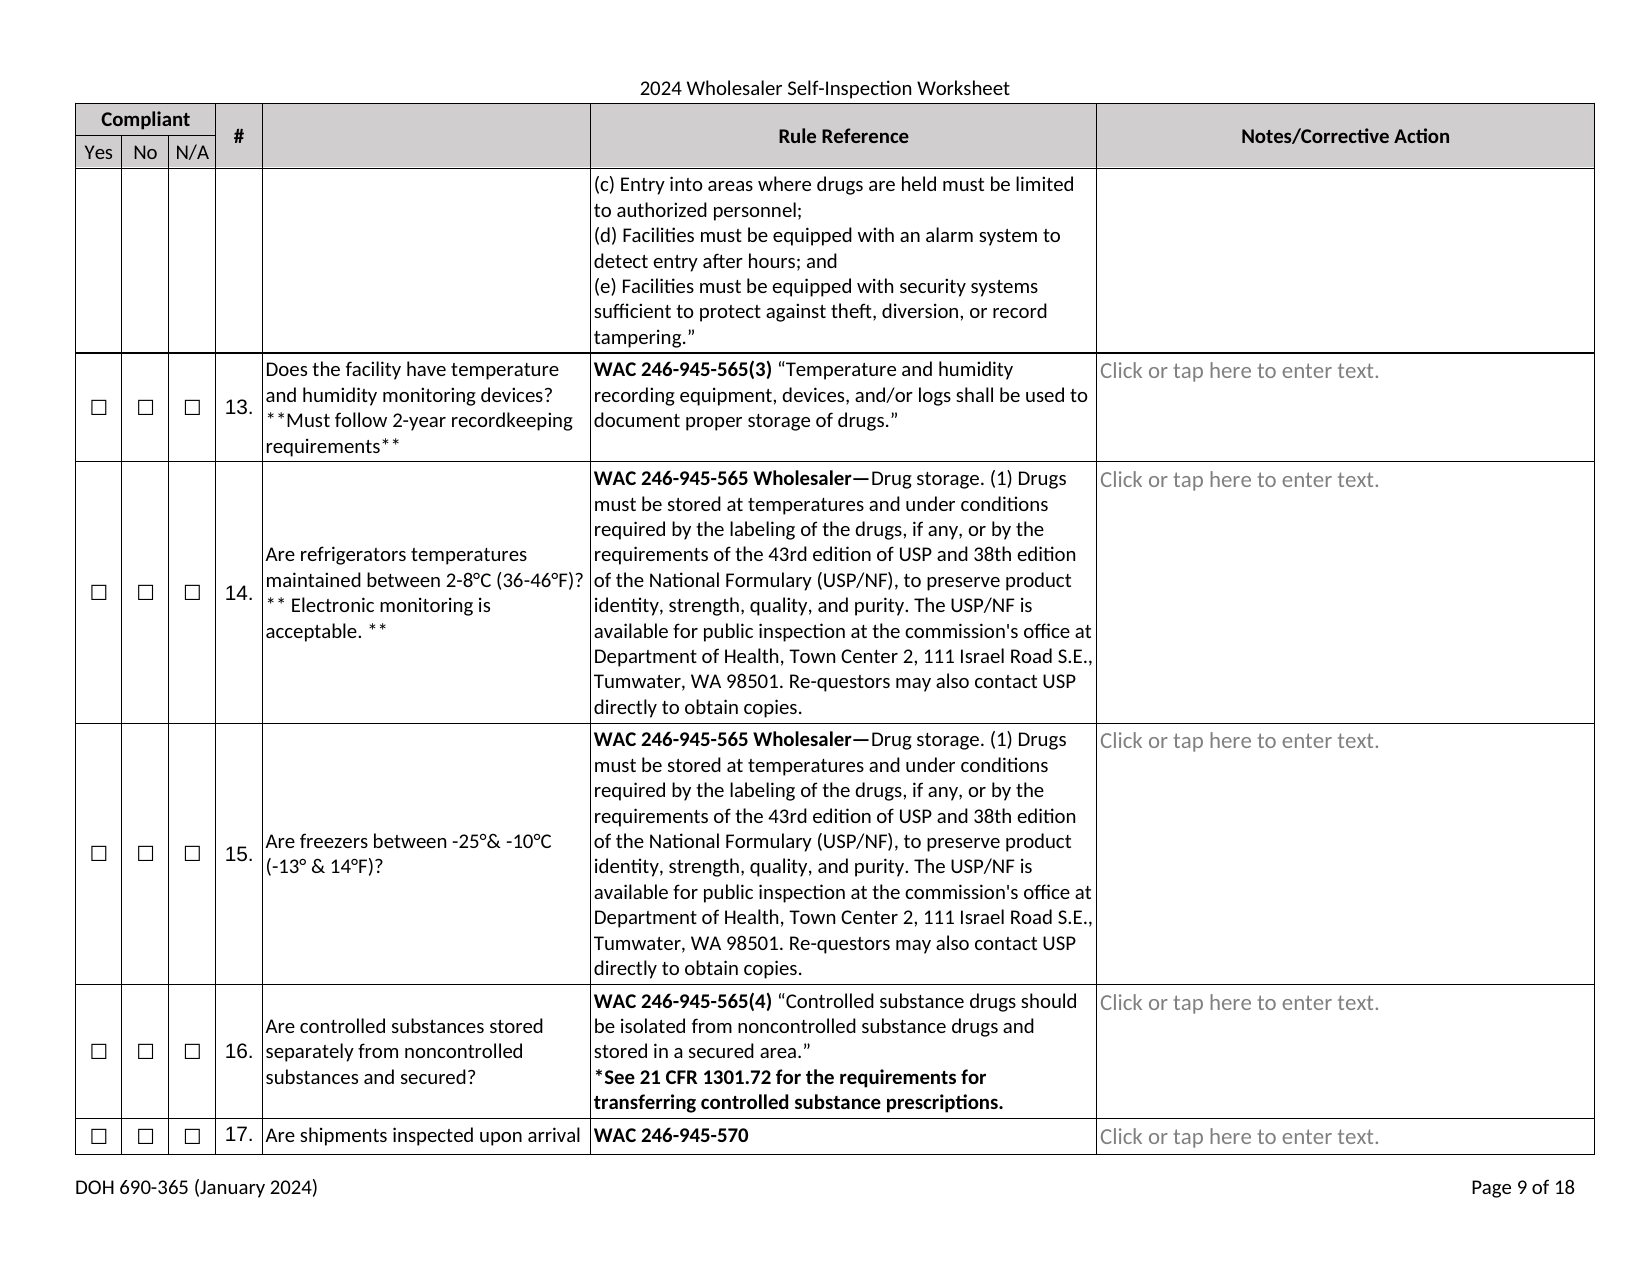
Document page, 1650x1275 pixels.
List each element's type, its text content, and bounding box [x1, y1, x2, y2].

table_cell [591, 169, 1096, 352]
table_cell Does the facility have temperature and humidity monitoring devices? **Must follow 2-year recordkeeping requirements** [263, 354, 590, 461]
table_header Notes/Corrective Action [1097, 104, 1594, 167]
table_cell [216, 985, 262, 1118]
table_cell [263, 1119, 590, 1153]
table_cell WAC 246-945-565 Wholesaler—Drug storage. (1) Drugs must be stored at temperatures and under conditions required by the labeling of the drugs, if any, or by the requirements of the 43rd edition of USP and 38th edition of the National Formulary (USP/NF), to preserve product identity, strength, quality, and purity. The USP/NF is available for public inspection at the commission's office at Department of Health, Town Center 2, 111 Israel Road S.E., Tumwater, WA 98501. Re-questors may also contact USP directly to obtain copies. [591, 724, 1096, 984]
table_cell WAC 246-945-565(3) “Temperature and humidity recording equipment, devices, and/or logs shall be used to document proper storage of drugs.” [591, 354, 1096, 461]
table_cell WAC 246-945-565(4) “Controlled substance drugs should be isolated from noncontrolled substance drugs and stored in a secured area.” *See 21 CFR 1301.72 for the requirements for transferring controlled substance prescriptions. [591, 985, 1096, 1118]
table_cell Yes [76, 136, 121, 167]
table_header [263, 104, 590, 167]
table_cell [216, 462, 262, 722]
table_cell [591, 1119, 1096, 1153]
table_header Compliant [76, 104, 215, 135]
table_cell [1097, 724, 1594, 984]
table_cell [1097, 462, 1594, 722]
table_cell N/A [169, 136, 215, 167]
table_cell [216, 169, 262, 352]
table_cell [216, 354, 262, 461]
table_cell WAC 246-945-565 Wholesaler—Drug storage. (1) Drugs must be stored at temperatures and under conditions required by the labeling of the drugs, if any, or by the requirements of the 43rd edition of USP and 38th edition of the National Formulary (USP/NF), to preserve product identity, strength, quality, and purity. The USP/NF is available for public inspection at the commission's office at Department of Health, Town Center 2, 111 Israel Road S.E., Tumwater, WA 98501. Re-questors may also contact USP directly to obtain copies. [591, 462, 1096, 722]
table_cell [216, 724, 262, 984]
table_cell [1097, 169, 1594, 352]
table_header Rule Reference [591, 104, 1096, 167]
table_cell No [122, 136, 168, 167]
table_cell [216, 1119, 262, 1153]
table_header # [216, 104, 262, 167]
table_cell Are freezers between -25°& -10°C (-13° & 14°F)? [263, 724, 590, 984]
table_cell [263, 169, 590, 352]
table_cell Are controlled substances stored separately from noncontrolled substances and secured? [263, 985, 590, 1118]
table_cell Are refrigerators temperatures maintained between 2-8°C (36-46°F)? ** Electronic monitoring is acceptable. ** [263, 462, 590, 722]
